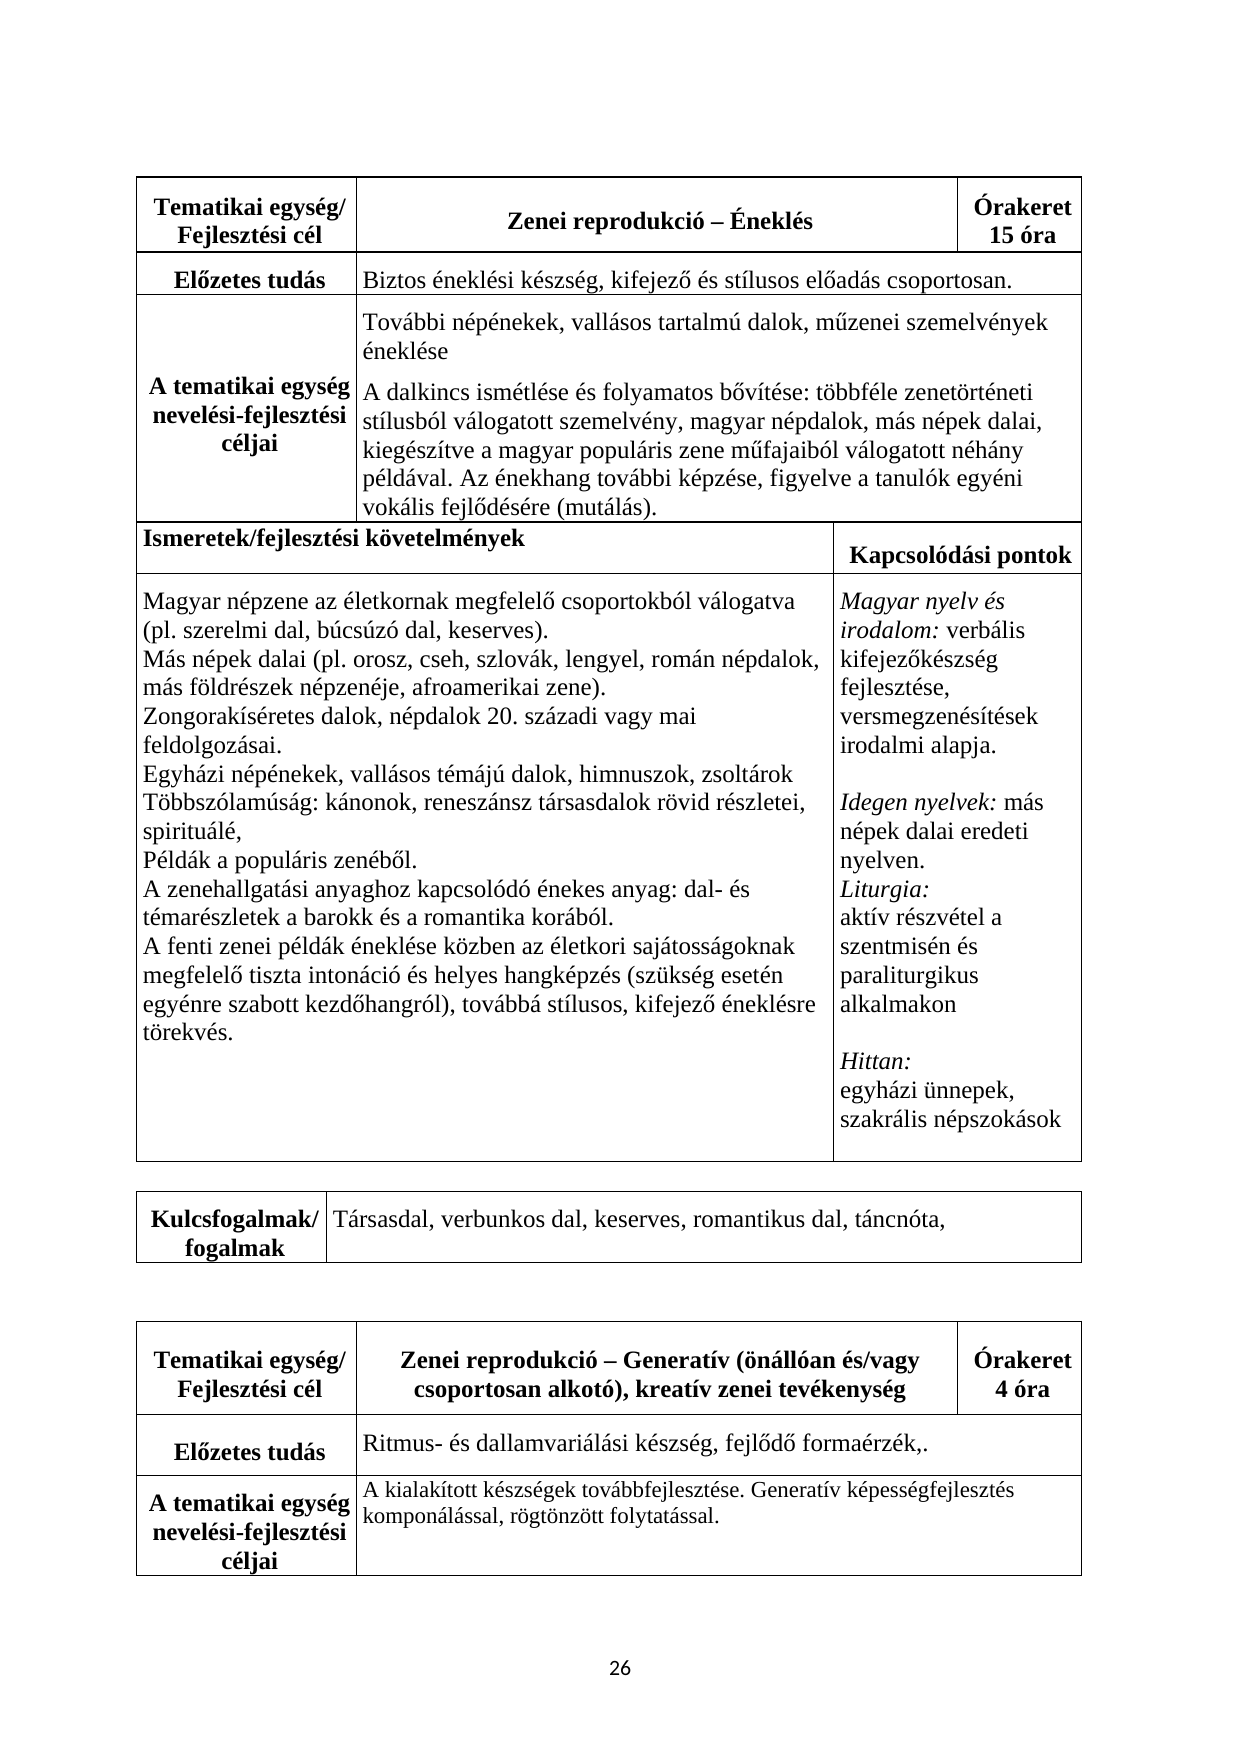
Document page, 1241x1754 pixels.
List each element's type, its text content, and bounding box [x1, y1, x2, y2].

table_cell További népénekek, vallásos tartalmú dalok, műzenei szemelvények éneklése A dalkincs ismétlése és folyamatos bővítése: többféle zenetörténeti stílusból válogatott szemelvény, magyar népdalok, más népek dalai, kiegészítve a magyar populáris zene műfajaiból válogatott néhány példával. Az énekhang további képzése, figyelve a tanulók egyéni vokális fejlődésére (mutálás). [357, 295, 1081, 521]
table_cell A tematikai egység nevelési-fejlesztési céljai [137, 295, 356, 521]
table_cell Ritmus- és dallamvariálási készség, fejlődő formaérzék,. [357, 1415, 1081, 1475]
table_header Tematikai egység/ Fejlesztési cél [137, 1322, 356, 1414]
table_cell Magyar nyelv és irodalom: verbális kifejezőkészség fejlesztése, versmegzenésítések irodalmi alapja. Idegen nyelvek: más népek dalai eredeti nyelven. Liturgia: aktív részvétel a szentmisén és paraliturgikus alkalmakon Hittan: egyházi ünnepek, szakrális népszokások [834, 574, 1081, 1161]
table_header Órakeret 4 óra [958, 1322, 1081, 1414]
table_header Kulcsfogalmak/ fogalmak [137, 1192, 326, 1262]
table_header Társasdal, verbunkos dal, keserves, romantikus dal, táncnóta, [327, 1192, 1081, 1262]
table_header Ismeretek/fejlesztési követelmények [137, 523, 833, 573]
table_header Kapcsolódási pontok [834, 523, 1081, 573]
table_cell Biztos éneklési készség, kifejező és stílusos előadás csoportosan. [357, 253, 1081, 294]
table_header Tematikai egység/ Fejlesztési cél [137, 178, 356, 251]
table_cell A kialakított készségek továbbfejlesztése. Generatív képességfejlesztés komponálással, rögtönzött folytatással. [357, 1476, 1081, 1574]
table_header Zenei reprodukció – Éneklés [357, 178, 957, 251]
table_cell Magyar népzene az életkornak megfelelő csoportokból válogatva (pl. szerelmi dal, búcsúzó dal, keserves). Más népek dalai (pl. orosz, cseh, szlovák, lengyel, román népdalok, más földrészek népzenéje, afroamerikai zene). Zongorakíséretes dalok, népdalok 20. századi vagy mai feldolgozásai. Egyházi népénekek, vallásos témájú dalok, himnuszok, zsoltárok Többszólamúság: kánonok, reneszánsz társasdalok rövid részletei, spirituálé, Példák a populáris zenéből. A zenehallgatási anyaghoz kapcsolódó énekes anyag: dal- és témarészletek a barokk és a romantika korából. A fenti zenei példák éneklése közben az életkori sajátosságoknak megfelelő tiszta intonáció és helyes hangképzés (szükség esetén egyénre szabott kezdőhangról), továbbá stílusos, kifejező éneklésre törekvés. [137, 574, 833, 1161]
table_header Zenei reprodukció – Generatív (önállóan és/vagy csoportosan alkotó), kreatív zenei tevékenység [357, 1322, 957, 1414]
table_cell Előzetes tudás [137, 1415, 356, 1475]
table_cell A tematikai egység nevelési-fejlesztési céljai [137, 1476, 356, 1574]
table_cell Előzetes tudás [137, 253, 356, 294]
table_header Órakeret 15 óra [958, 178, 1081, 251]
